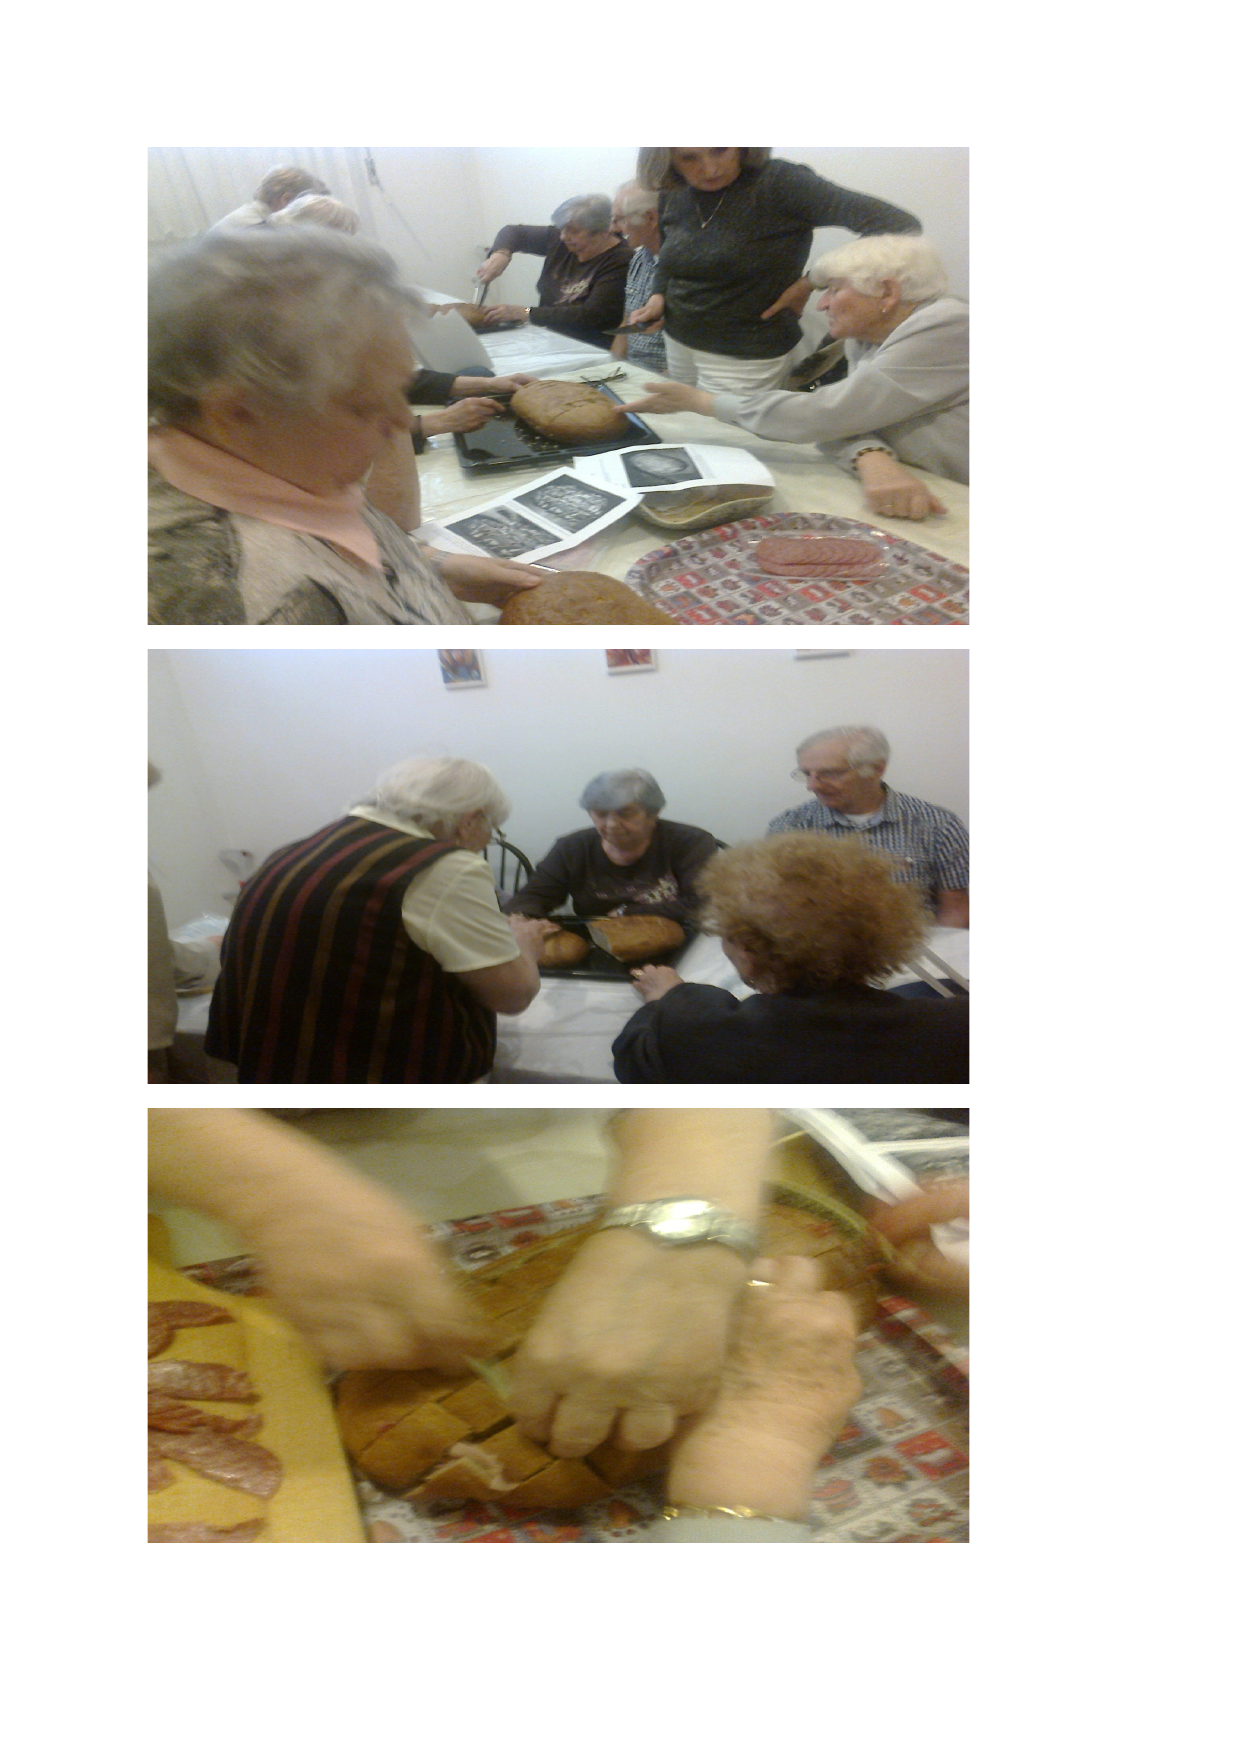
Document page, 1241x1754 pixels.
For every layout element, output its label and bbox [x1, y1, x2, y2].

picture [147, 147, 970, 625]
picture [147, 1108, 970, 1543]
picture [147, 649, 970, 1084]
